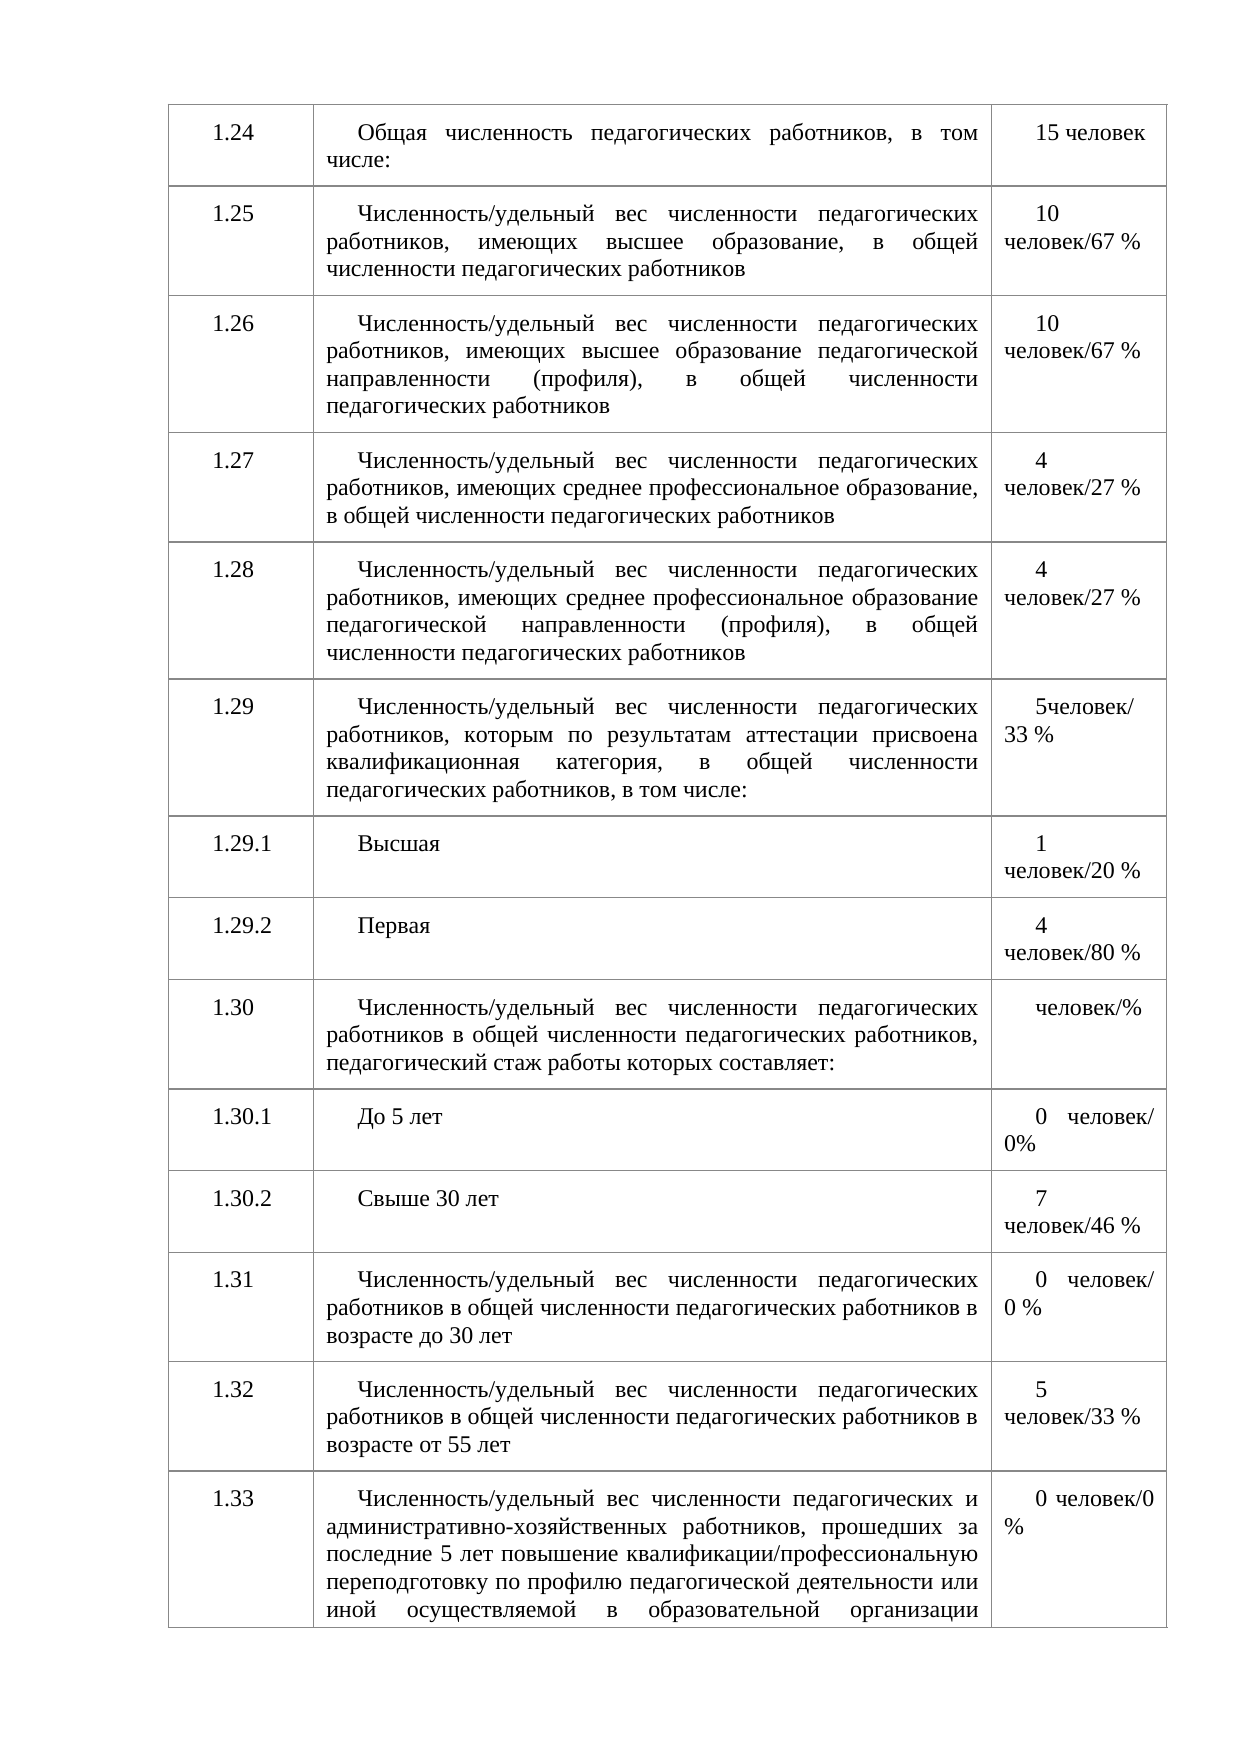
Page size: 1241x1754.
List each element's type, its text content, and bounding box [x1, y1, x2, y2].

table_cell человек/% [992, 980, 1166, 1088]
table_cell Первая [314, 898, 991, 978]
table_cell Численность/удельный вес численности педагогических работников, имеющих среднее профессиональное образование педагогической направленности (профиля), в общей численности педагогических работников [314, 543, 991, 678]
table_cell 1.28 [169, 543, 313, 678]
table_cell Численность/удельный вес численности педагогических работников, имеющих высшее образование, в общей численности педагогических работников [314, 187, 991, 294]
table_cell Общая численность педагогических работников, в том числе: [314, 105, 991, 185]
table_cell Численность/удельный вес численности педагогических работников в общей численности педагогических работников в возрасте до 30 лет [314, 1253, 991, 1361]
table_cell 1.27 [169, 433, 313, 541]
table_cell Свыше 30 лет [314, 1171, 991, 1251]
table_cell 0 человек/ 0% [992, 1090, 1166, 1169]
table_cell 5человек/ 33 % [992, 680, 1166, 815]
table_cell 1.32 [169, 1362, 313, 1470]
table_cell 15 человек [992, 105, 1166, 185]
table_cell 1.29.2 [169, 898, 313, 978]
table_cell 4 человек/27 % [992, 543, 1166, 678]
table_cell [314, 1472, 991, 1627]
table_cell 1.25 [169, 187, 313, 294]
table_cell 1.33 [169, 1472, 313, 1627]
table_cell Численность/удельный вес численности педагогических работников, имеющих высшее образование педагогической направленности (профиля), в общей численности педагогических работников [314, 296, 991, 432]
table_cell Численность/удельный вес численности педагогических работников в общей численности педагогических работников в возрасте от 55 лет [314, 1362, 991, 1470]
table_cell Численность/удельный вес численности педагогических работников, имеющих среднее профессиональное образование, в общей численности педагогических работников [314, 433, 991, 541]
table_cell 0 человек/0 % [992, 1472, 1166, 1627]
table_cell Численность/удельный вес численности педагогических работников в общей численности педагогических работников, педагогический стаж работы которых составляет: [314, 980, 991, 1088]
table_cell 1.29 [169, 680, 313, 815]
table_cell До 5 лет [314, 1090, 991, 1169]
table_cell Численность/удельный вес численности педагогических работников, которым по результатам аттестации присвоена квалификационная категория, в общей численности педагогических работников, в том числе: [314, 680, 991, 815]
table_cell 1 человек/20 % [992, 817, 1166, 897]
table_cell 10 человек/67 % [992, 296, 1166, 432]
table_cell 5 человек/33 % [992, 1362, 1166, 1470]
table_cell 4 человек/27 % [992, 433, 1166, 541]
table_cell Высшая [314, 817, 991, 897]
table_cell 0 человек/ 0 % [992, 1253, 1166, 1361]
table_cell 1.29.1 [169, 817, 313, 897]
table_cell 1.26 [169, 296, 313, 432]
table_cell 4 человек/80 % [992, 898, 1166, 978]
table_cell 1.24 [169, 105, 313, 185]
table_cell 1.30 [169, 980, 313, 1088]
table_cell 1.30.1 [169, 1090, 313, 1169]
table_cell 10 человек/67 % [992, 187, 1166, 294]
table_cell 1.31 [169, 1253, 313, 1361]
table_cell 1.30.2 [169, 1171, 313, 1251]
table_cell 7 человек/46 % [992, 1171, 1166, 1251]
